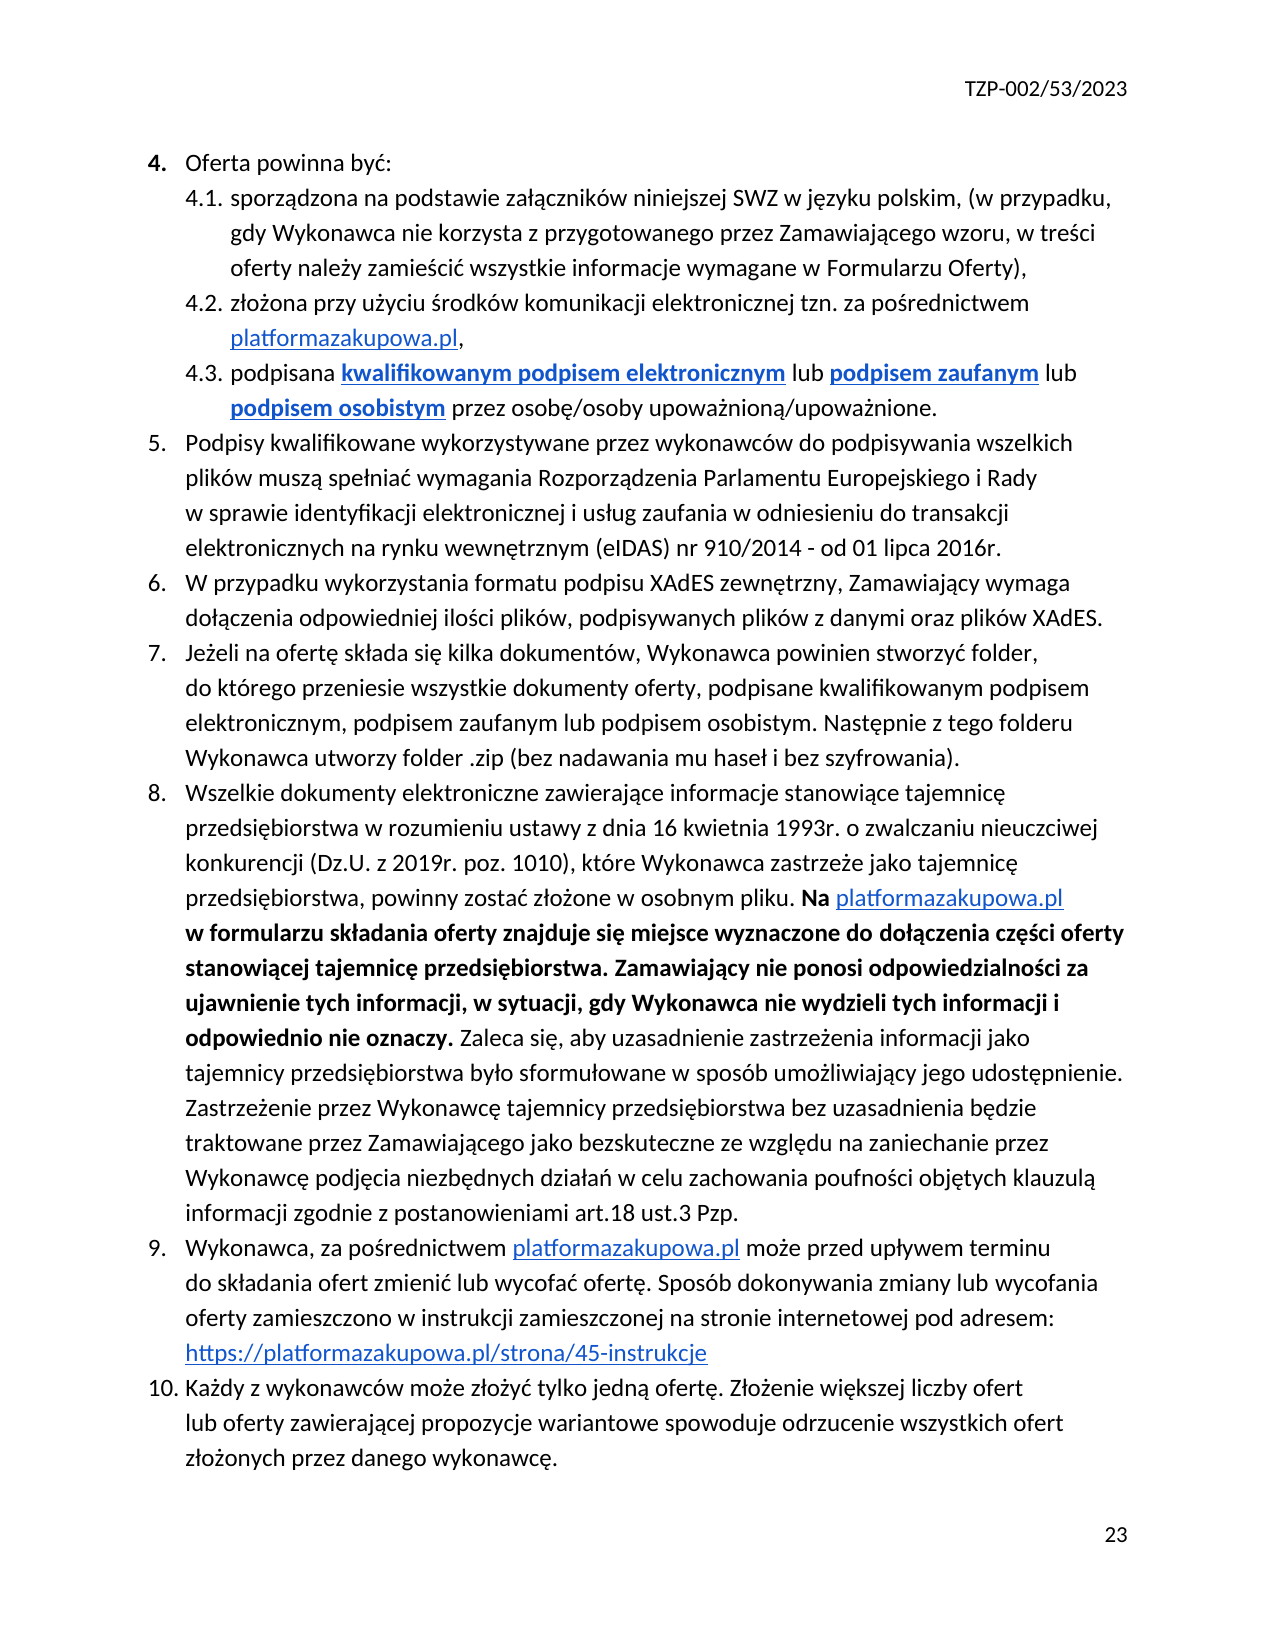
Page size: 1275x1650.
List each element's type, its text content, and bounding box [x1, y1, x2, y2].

list Podpisy kwalifikowane wykorzystywane przez wykonawców do podpisywania wszelkich plików muszą spełniać wymagania Rozporządzenia Parlamentu Europejskiego i Rady w sprawie identyfikacji elektronicznej i usług zaufania w odniesieniu do transakcji elektronicznych na rynku wewnętrznym (eIDAS) nr 910/2014 - od 01 lipca 2016r. [148, 428, 1127, 563]
list Wykonawca, za pośrednictwem platformazakupowa.pl może przed upływem terminu do składania ofert zmienić lub wycofać ofertę. Sposób dokonywania zmiany lub wycofania oferty zamieszczono w instrukcji zamieszczonej na stronie internetowej pod adresem: https://platformazakupowa.pl/strona/45-instrukcje [148, 1233, 1127, 1368]
list złożona przy użyciu środków komunikacji elektronicznej tzn. za pośrednictwem platformazakupowa.pl, [185, 288, 1127, 353]
list podpisana kwalifikowanym podpisem elektronicznym lub podpisem zaufanym lub podpisem osobistym przez osobę/osoby upoważnioną/upoważnione. [185, 358, 1127, 423]
list Każdy z wykonawców może złożyć tylko jedną ofertę. Złożenie większej liczby ofert lub oferty zawierającej propozycje wariantowe spowoduje odrzucenie wszystkich ofert złożonych przez danego wykonawcę. [148, 1373, 1127, 1473]
list Jeżeli na ofertę składa się kilka dokumentów, Wykonawca powinien stworzyć folder, do którego przeniesie wszystkie dokumenty oferty, podpisane kwalifikowanym podpisem elektronicznym, podpisem zaufanym lub podpisem osobistym. Następnie z tego folderu Wykonawca utworzy folder .zip (bez nadawania mu haseł i bez szyfrowania). [148, 638, 1127, 773]
list Wszelkie dokumenty elektroniczne zawierające informacje stanowiące tajemnicę przedsiębiorstwa w rozumieniu ustawy z dnia 16 kwietnia 1993r. o zwalczaniu nieuczciwej konkurencji (Dz.U. z 2019r. poz. 1010), które Wykonawca zastrzeże jako tajemnicę przedsiębiorstwa, powinny zostać złożone w osobnym pliku. Na platformazakupowa.pl w formularzu składania oferty znajduje się miejsce wyznaczone do dołączenia części oferty stanowiącej tajemnicę przedsiębiorstwa. Zamawiający nie ponosi odpowiedzialności za ujawnienie tych informacji, w sytuacji, gdy Wykonawca nie wydzieli tych informacji i odpowiednio nie oznaczy. Zaleca się, aby uzasadnienie zastrzeżenia informacji jako tajemnicy przedsiębiorstwa było sformułowane w sposób umożliwiający jego udostępnienie. Zastrzeżenie przez Wykonawcę tajemnicy przedsiębiorstwa bez uzasadnienia będzie traktowane przez Zamawiającego jako bezskuteczne ze względu na zaniechanie przez Wykonawcę podjęcia niezbędnych działań w celu zachowania poufności objętych klauzulą informacji zgodnie z postanowieniami art.18 ust.3 Pzp. [148, 778, 1127, 1228]
list W przypadku wykorzystania formatu podpisu XAdES zewnętrzny, Zamawiający wymaga dołączenia odpowiedniej ilości plików, podpisywanych plików z danymi oraz plików XAdES. [148, 568, 1127, 633]
list Oferta powinna być: [148, 148, 1127, 178]
list sporządzona na podstawie załączników niniejszej SWZ w języku polskim, (w przypadku, gdy Wykonawca nie korzysta z przygotowanego przez Zamawiającego wzoru, w treści oferty należy zamieścić wszystkie informacje wymagane w Formularzu Oferty), [185, 183, 1127, 283]
